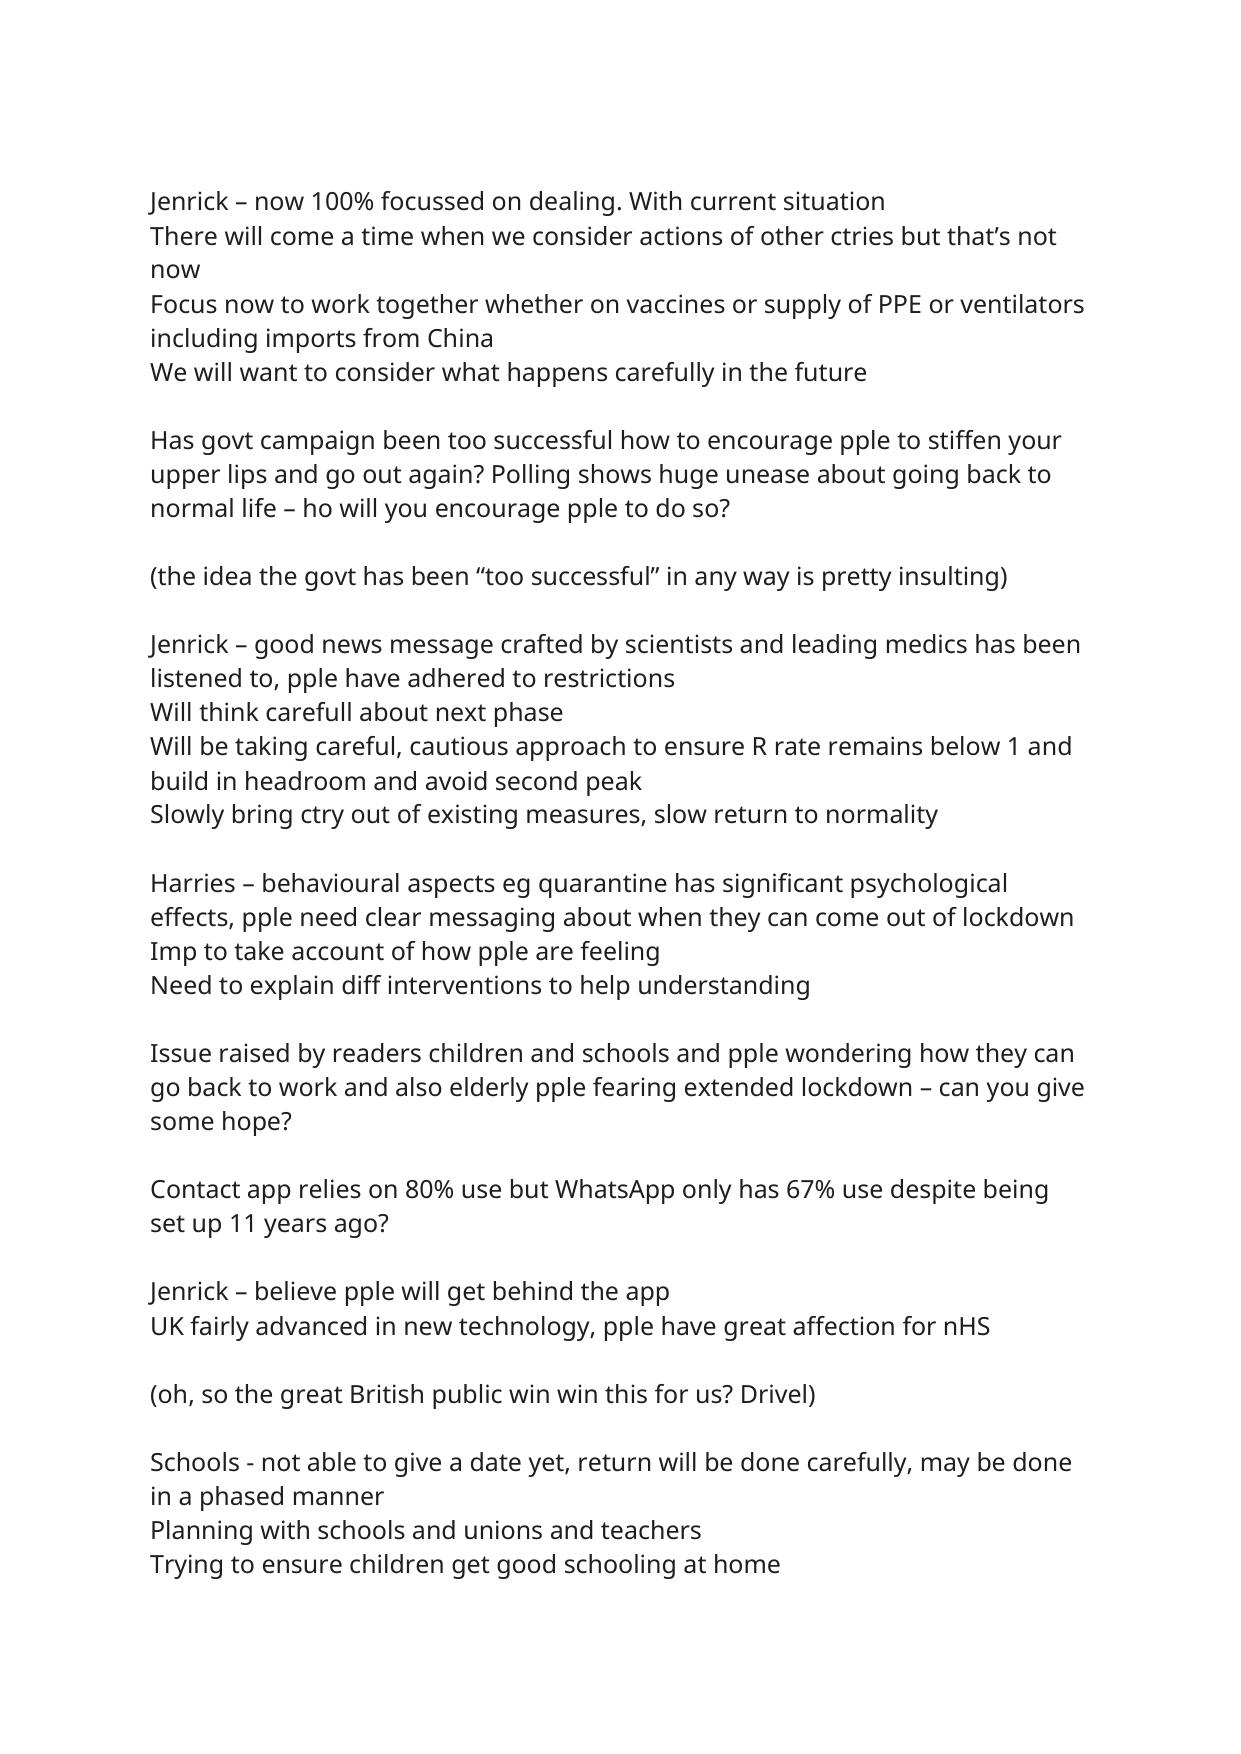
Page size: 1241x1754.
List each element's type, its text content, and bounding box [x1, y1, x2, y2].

text Has govt campaign been too successful how to encourage pple to stiffen your upper lips and go out again? Polling shows huge unease about going back to normal life – ho will you encourage pple to do so? [150, 422, 1090, 525]
text We will want to consider what happens carefully in the future [150, 354, 1090, 388]
text Planning with schools and unions and teachers [150, 1512, 1090, 1547]
text Issue raised by readers children and schools and pple wondering how they can go back to work and also elderly pple fearing extended lockdown – can you give some hope? [150, 1036, 1090, 1138]
text Jenrick – believe pple will get behind the app [150, 1274, 1090, 1308]
text UK fairly advanced in new technology, pple have great affection for nHS [150, 1308, 1090, 1342]
text Contact app relies on 80% use but WhatsApp only has 67% use despite being set up 11 years ago? [150, 1172, 1090, 1240]
text Will be taking careful, cautious approach to ensure R rate remains below 1 and build in headroom and avoid second peak [150, 729, 1090, 797]
text Need to explain diff interventions to help understanding [150, 967, 1090, 1002]
text Slowly bring ctry out of existing measures, slow return to normality [150, 797, 1090, 831]
text There will come a time when we consider actions of other ctries but that’s not now [150, 218, 1090, 286]
text (the idea the govt has been “too successful” in any way is pretty insulting) [150, 559, 1090, 593]
text Schools - not able to give a date yet, return will be done carefully, may be done in a phased manner [150, 1444, 1090, 1512]
text Will think carefull about next phase [150, 695, 1090, 729]
text Jenrick – good news message crafted by scientists and leading medics has been listened to, pple have adhered to restrictions [150, 627, 1090, 695]
text Imp to take account of how pple are feeling [150, 933, 1090, 967]
text Jenrick – now 100% focussed on dealing. With current situation [150, 184, 1090, 218]
text Trying to ensure children get good schooling at home [150, 1547, 1090, 1581]
text Harries – behavioural aspects eg quarantine has significant psychological effects, pple need clear messaging about when they can come out of lockdown [150, 865, 1090, 933]
text Focus now to work together whether on vaccines or supply of PPE or ventilators including imports from China [150, 286, 1090, 354]
text (oh, so the great British public win win this for us? Drivel) [150, 1376, 1090, 1410]
